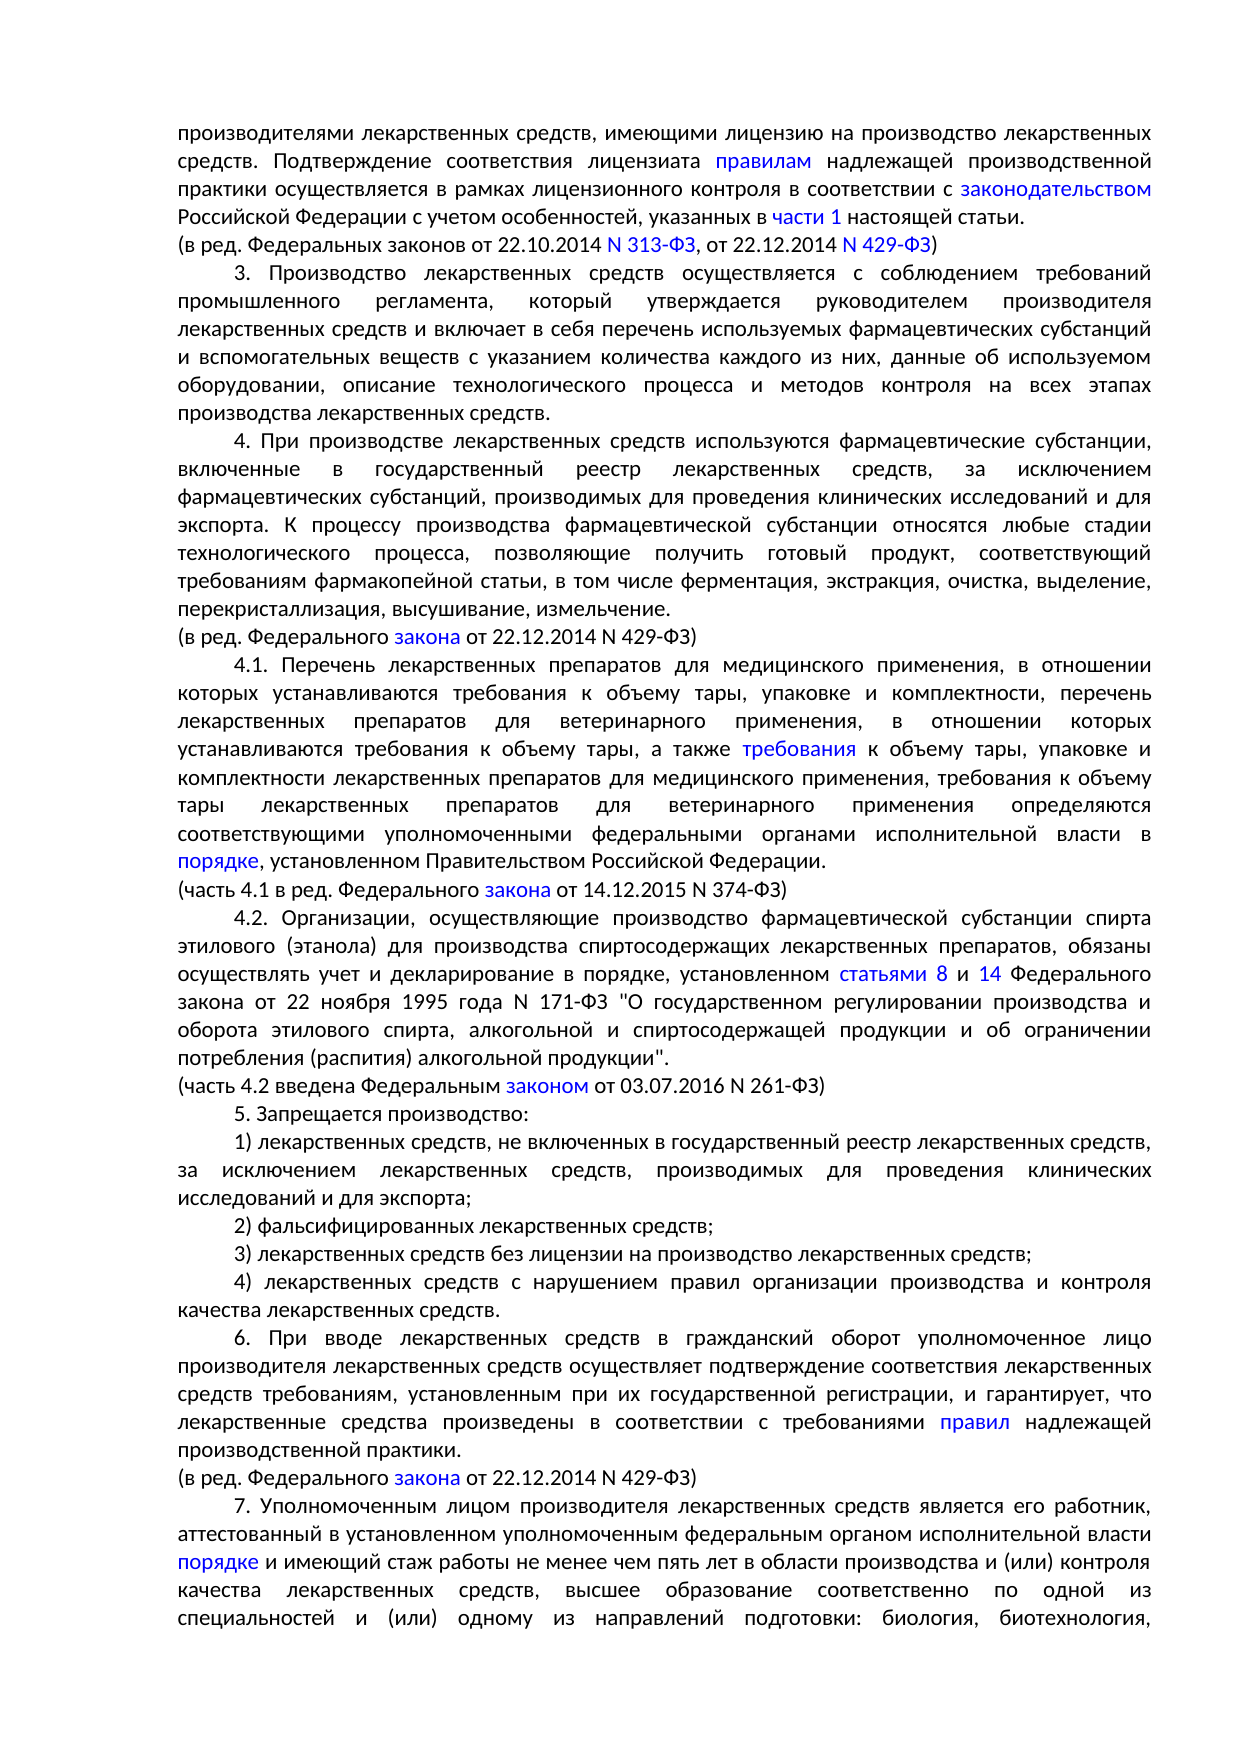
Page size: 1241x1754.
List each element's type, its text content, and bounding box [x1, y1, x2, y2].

text 5. Запрещается производство: [177, 1099, 1152, 1127]
text 2) фальсифицированных лекарственных средств; [177, 1211, 1152, 1239]
text (в ред. Федерального закона от 22.12.2014 N 429-ФЗ) [177, 1463, 1152, 1491]
text 4.2. Организации, осуществляющие производство фармацевтической субстанции спирта этилового (этанола) для производства спиртосодержащих лекарственных препаратов, обязаны осуществлять учет и декларирование в порядке, установленном статьями 8 и 14 Федерального закона от 22 ноября 1995 года N 171-ФЗ "О государственном регулировании производства и оборота этилового спирта, алкогольной и спиртосодержащей продукции и об ограничении потребления (распития) алкогольной продукции". [177, 903, 1152, 1071]
text 3) лекарственных средств без лицензии на производство лекарственных средств; [177, 1239, 1152, 1267]
text (часть 4.1 в ред. Федерального закона от 14.12.2015 N 374-ФЗ) [177, 875, 1152, 903]
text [177, 1491, 1152, 1631]
text 1) лекарственных средств, не включенных в государственный реестр лекарственных средств, за исключением лекарственных средств, производимых для проведения клинических исследований и для экспорта; [177, 1127, 1152, 1211]
text 4. При производстве лекарственных средств используются фармацевтические субстанции, включенные в государственный реестр лекарственных средств, за исключением фармацевтических субстанций, производимых для проведения клинических исследований и для экспорта. К процессу производства фармацевтической субстанции относятся любые стадии технологического процесса, позволяющие получить готовый продукт, соответствующий требованиям фармакопейной статьи, в том числе ферментация, экстракция, очистка, выделение, перекристаллизация, высушивание, измельчение. [177, 426, 1152, 622]
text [177, 118, 1152, 230]
text (часть 4.2 введена Федеральным законом от 03.07.2016 N 261-ФЗ) [177, 1071, 1152, 1099]
text 4.1. Перечень лекарственных препаратов для медицинского применения, в отношении которых устанавливаются требования к объему тары, упаковке и комплектности, перечень лекарственных препаратов для ветеринарного применения, в отношении которых устанавливаются требования к объему тары, а также требования к объему тары, упаковке и комплектности лекарственных препаратов для медицинского применения, требования к объему тары лекарственных препаратов для ветеринарного применения определяются соответствующими уполномоченными федеральными органами исполнительной власти в порядке, установленном Правительством Российской Федерации. [177, 651, 1152, 875]
text 3. Производство лекарственных средств осуществляется с соблюдением требований промышленного регламента, который утверждается руководителем производителя лекарственных средств и включает в себя перечень используемых фармацевтических субстанций и вспомогательных веществ с указанием количества каждого из них, данные об используемом оборудовании, описание технологического процесса и методов контроля на всех этапах производства лекарственных средств. [177, 258, 1152, 426]
text 6. При вводе лекарственных средств в гражданский оборот уполномоченное лицо производителя лекарственных средств осуществляет подтверждение соответствия лекарственных средств требованиям, установленным при их государственной регистрации, и гарантирует, что лекарственные средства произведены в соответствии с требованиями правил надлежащей производственной практики. [177, 1323, 1152, 1463]
text 4) лекарственных средств с нарушением правил организации производства и контроля качества лекарственных средств. [177, 1267, 1152, 1323]
text (в ред. Федеральных законов от 22.10.2014 N 313-ФЗ, от 22.12.2014 N 429-ФЗ) [177, 230, 1152, 258]
text (в ред. Федерального закона от 22.12.2014 N 429-ФЗ) [177, 622, 1152, 651]
